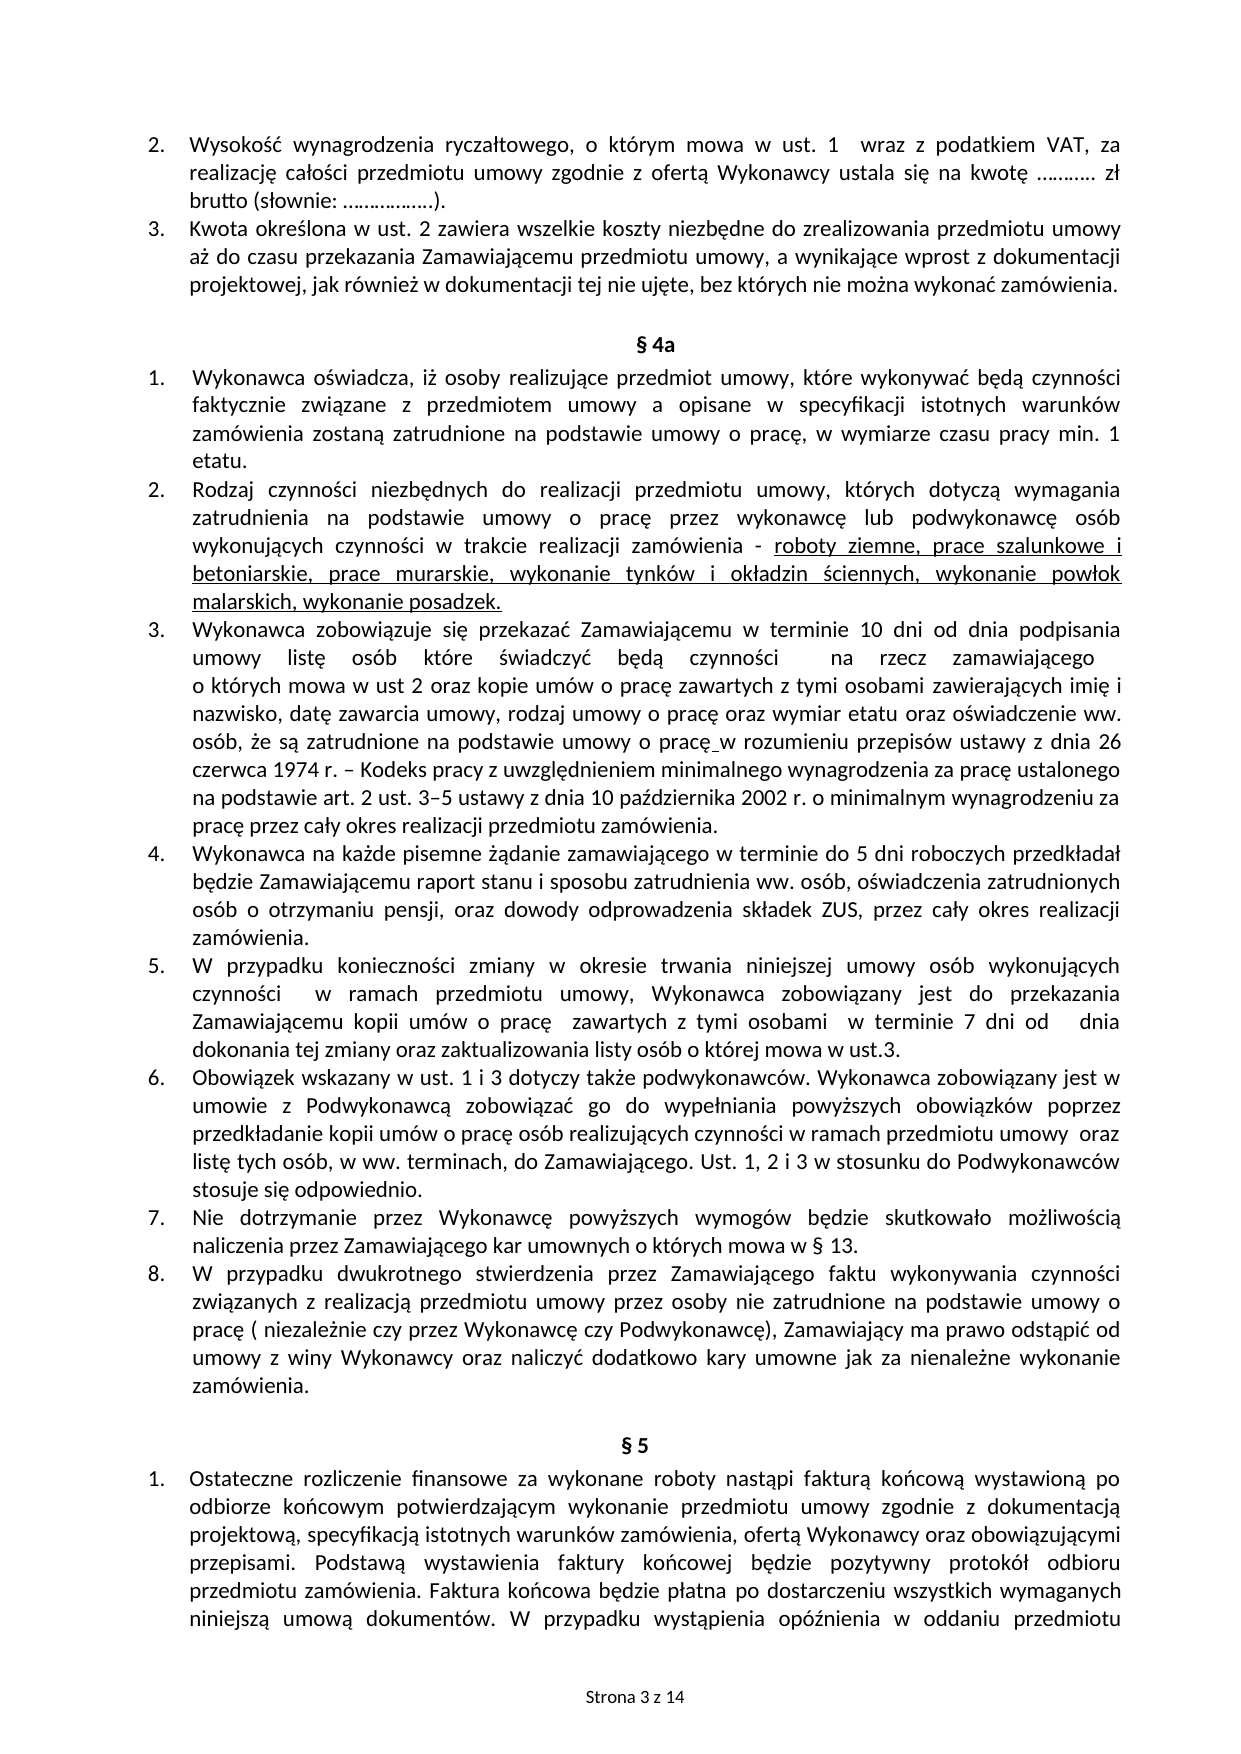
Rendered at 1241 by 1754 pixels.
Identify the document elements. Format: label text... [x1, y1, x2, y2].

text § 5 [148, 1432, 1122, 1459]
text § 4a [189, 330, 1122, 358]
list Rodzaj czynności niezbędnych do realizacji przedmiotu umowy, których dotyczą wymagania zatrudnienia na podstawie umowy o pracę przez wykonawcę lub podwykonawcę osób wykonujących czynności w trakcie realizacji zamówienia - roboty ziemne, prace szalunkowe i betoniarskie, prace murarskie, wykonanie tynków i okładzin ściennych, wykonanie powłok malarskich, wykonanie posadzek. [148, 475, 1122, 615]
list Kwota określona w ust. 2 zawiera wszelkie koszty niezbędne do zrealizowania przedmiotu umowy aż do czasu przekazania Zamawiającemu przedmiotu umowy, a wynikające wprost z dokumentacji projektowej, jak również w dokumentacji tej nie ujęte, bez których nie można wykonać zamówienia. [148, 214, 1122, 298]
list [148, 1464, 1122, 1632]
list W przypadku dwukrotnego stwierdzenia przez Zamawiającego faktu wykonywania czynności związanych z realizacją przedmiotu umowy przez osoby nie zatrudnione na podstawie umowy o pracę ( niezależnie czy przez Wykonawcę czy Podwykonawcę), Zamawiający ma prawo odstąpić od umowy z winy Wykonawcy oraz naliczyć dodatkowo kary umowne jak za nienależne wykonanie zamówienia. [148, 1259, 1122, 1399]
list Wysokość wynagrodzenia ryczałtowego, o którym mowa w ust. 1 wraz z podatkiem VAT, za realizację całości przedmiotu umowy zgodnie z ofertą Wykonawcy ustala się na kwotę ……….. zł brutto (słownie: ……………..). [148, 130, 1122, 214]
list Wykonawca zobowiązuje się przekazać Zamawiającemu w terminie 10 dni od dnia podpisania umowy listę osób które świadczyć będą czynności na rzecz zamawiającego o których mowa w ust 2 oraz kopie umów o pracę zawartych z tymi osobami zawierających imię i nazwisko, datę zawarcia umowy, rodzaj umowy o pracę oraz wymiar etatu oraz oświadczenie ww. osób, że są zatrudnione na podstawie umowy o pracę w rozumieniu przepisów ustawy z dnia 26 czerwca 1974 r. – Kodeks pracy z uwzględnieniem minimalnego wynagrodzenia za pracę ustalonego na podstawie art. 2 ust. 3–5 ustawy z dnia 10 października 2002 r. o minimalnym wynagrodzeniu za pracę przez cały okres realizacji przedmiotu zamówienia. [148, 615, 1122, 839]
list Nie dotrzymanie przez Wykonawcę powyższych wymogów będzie skutkowało możliwością naliczenia przez Zamawiającego kar umownych o których mowa w § 13. [148, 1203, 1122, 1259]
list Obowiązek wskazany w ust. 1 i 3 dotyczy także podwykonawców. Wykonawca zobowiązany jest w umowie z Podwykonawcą zobowiązać go do wypełniania powyższych obowiązków poprzez przedkładanie kopii umów o pracę osób realizujących czynności w ramach przedmiotu umowy oraz listę tych osób, w ww. terminach, do Zamawiającego. Ust. 1, 2 i 3 w stosunku do Podwykonawców stosuje się odpowiednio. [148, 1063, 1122, 1203]
list W przypadku konieczności zmiany w okresie trwania niniejszej umowy osób wykonujących czynności w ramach przedmiotu umowy, Wykonawca zobowiązany jest do przekazania Zamawiającemu kopii umów o pracę zawartych z tymi osobami w terminie 7 dni od dnia dokonania tej zmiany oraz zaktualizowania listy osób o której mowa w ust.3. [148, 951, 1122, 1063]
list Wykonawca na każde pisemne żądanie zamawiającego w terminie do 5 dni roboczych przedkładał będzie Zamawiającemu raport stanu i sposobu zatrudnienia ww. osób, oświadczenia zatrudnionych osób o otrzymaniu pensji, oraz dowody odprowadzenia składek ZUS, przez cały okres realizacji zamówienia. [148, 839, 1122, 951]
list Wykonawca oświadcza, iż osoby realizujące przedmiot umowy, które wykonywać będą czynności faktycznie związane z przedmiotem umowy a opisane w specyfikacji istotnych warunków zamówienia zostaną zatrudnione na podstawie umowy o pracę, w wymiarze czasu pracy min. 1 etatu. [148, 363, 1122, 475]
